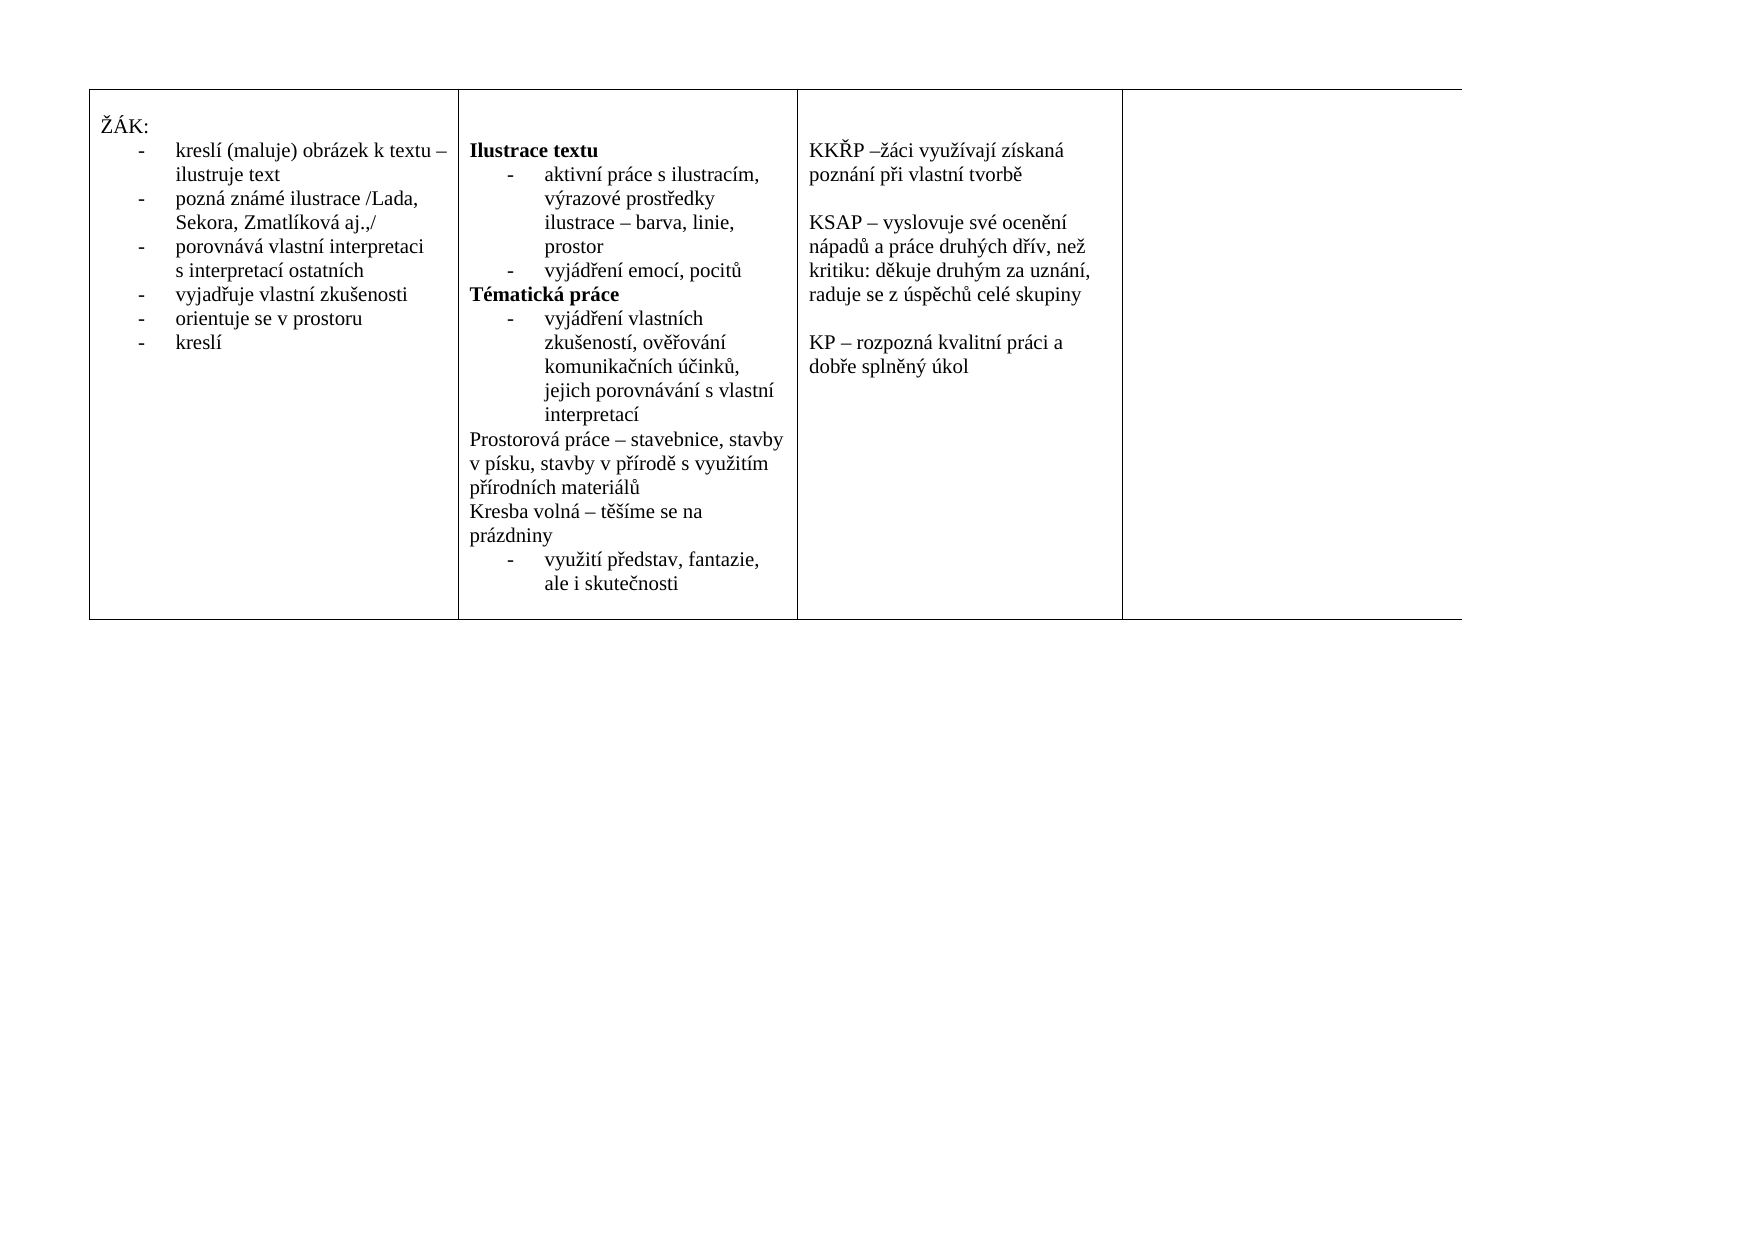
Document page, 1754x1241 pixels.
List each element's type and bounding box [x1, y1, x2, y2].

table_cell [1123, 90, 1462, 619]
table_cell [90, 90, 458, 619]
table_cell [459, 90, 797, 619]
table_cell [798, 90, 1122, 619]
